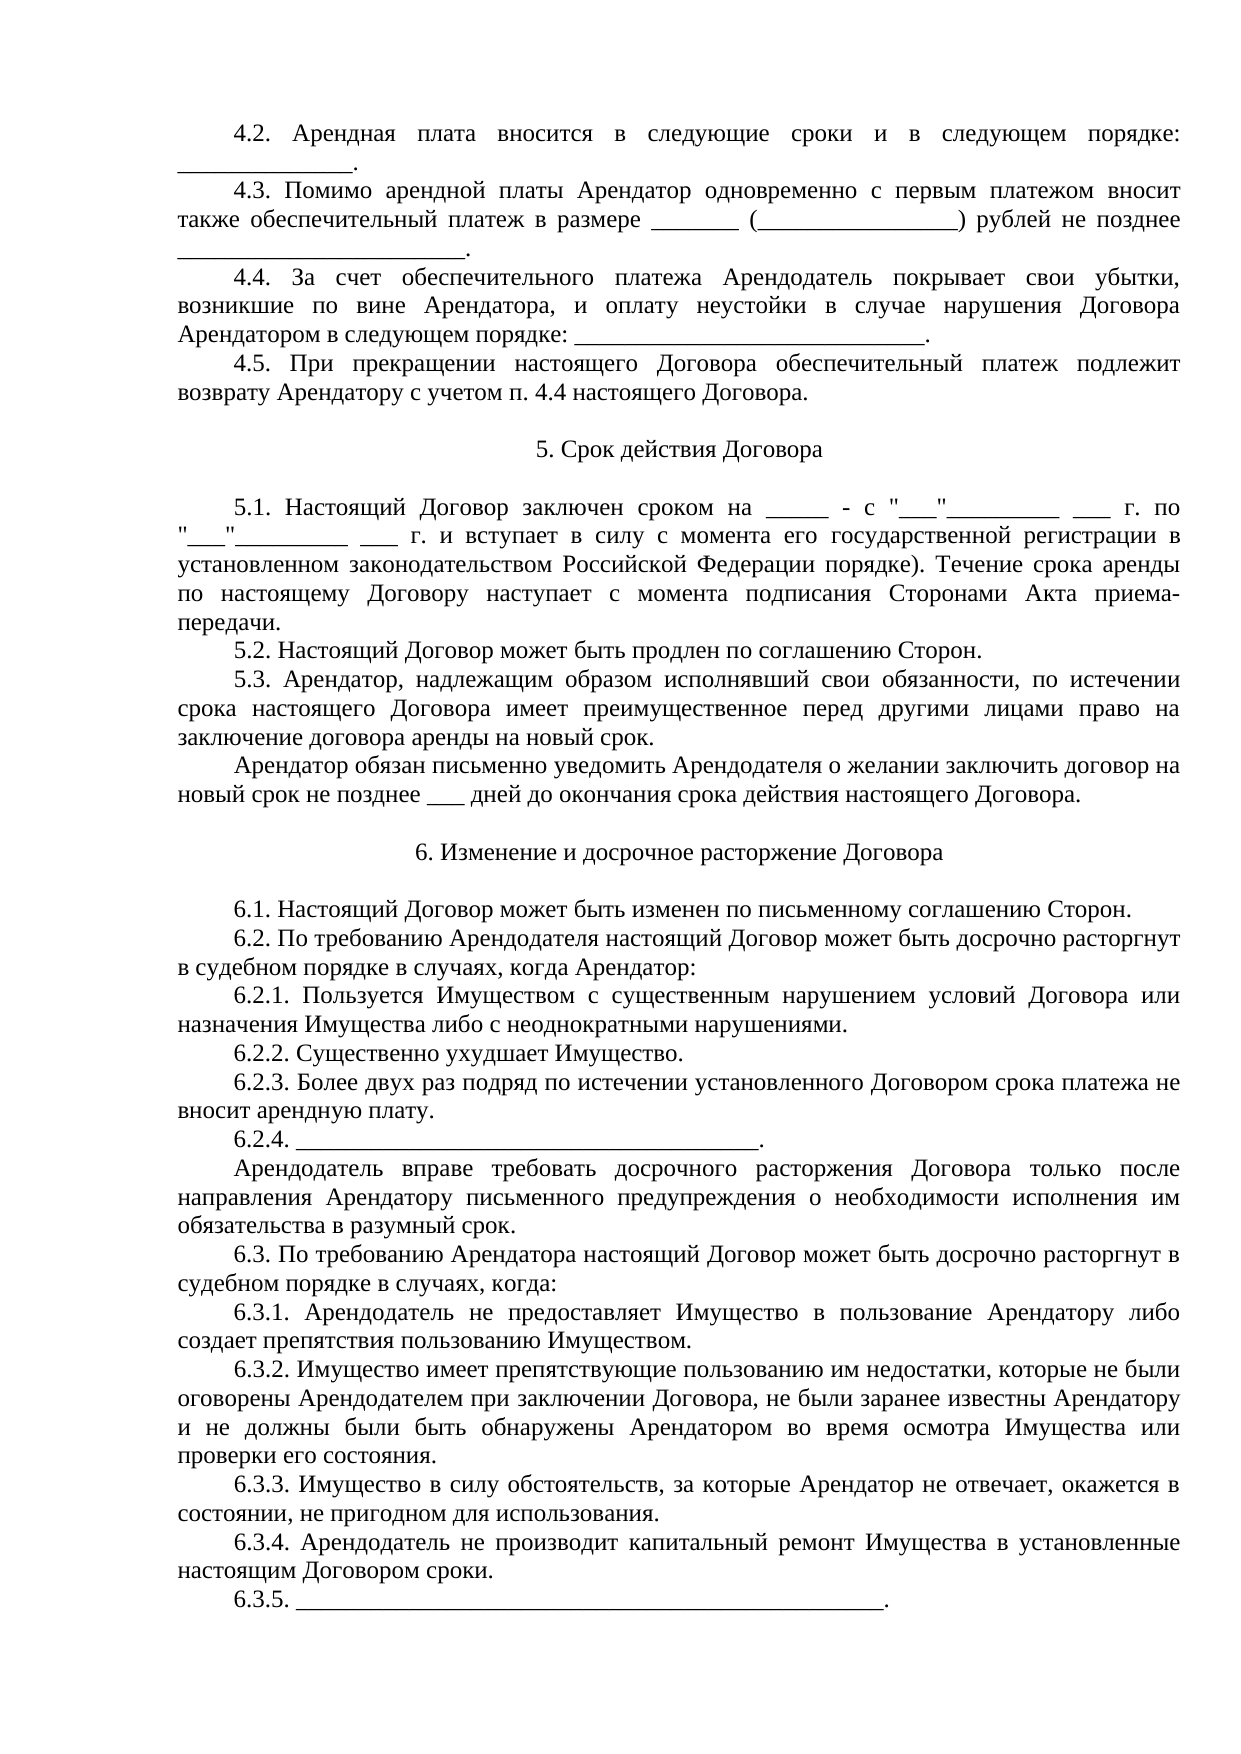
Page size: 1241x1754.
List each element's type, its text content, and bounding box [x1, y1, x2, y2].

text 6.3.1. Арендодатель не предоставляет Имущество в пользование Арендатору либо создает препятствия пользованию Имуществом. [177, 1297, 1181, 1354]
text 6.3.3. Имущество в силу обстоятельств, за которые Арендатор не отвечает, окажется в состоянии, не пригодном для использования. [177, 1469, 1181, 1527]
text 6.2.1. Пользуется Имуществом с существенным нарушением условий Договора или назначения Имущества либо с неоднократными нарушениями. [177, 981, 1181, 1038]
text 6.2.4. _____________________________________. [177, 1124, 1181, 1153]
text 4.3. Помимо арендной платы Арендатор одновременно с первым платежом вносит также обеспечительный платеж в размере _______ (________________) рублей не позднее _______________________. [177, 176, 1181, 262]
text 4.5. При прекращении настоящего Договора обеспечительный платеж подлежит возврату Арендатору с учетом п. 4.4 настоящего Договора. [177, 348, 1181, 406]
text 6.3. По требованию Арендатора настоящий Договор может быть досрочно расторгнут в судебном порядке в случаях, когда: [177, 1239, 1181, 1297]
text 5.3. Арендатор, надлежащим образом исполнявший свои обязанности, по истечении срока настоящего Договора имеет преимущественное перед другими лицами право на заключение договора аренды на новый срок. [177, 664, 1181, 751]
text 6.1. Настоящий Договор может быть изменен по письменному соглашению Сторон. [177, 894, 1181, 923]
text 6.3.4. Арендодатель не производит капитальный ремонт Имущества в установленные настоящим Договором сроки. [177, 1527, 1181, 1584]
text 6.3.2. Имущество имеет препятствующие пользованию им недостатки, которые не были оговорены Арендодателем при заключении Договора, не были заранее известны Арендатору и не должны были быть обнаружены Арендатором во время осмотра Имущества или проверки его состояния. [177, 1354, 1181, 1469]
text 6.2.3. Более двух раз подряд по истечении установленного Договором срока платежа не вносит арендную плату. [177, 1067, 1181, 1124]
text Арендодатель вправе требовать досрочного расторжения Договора только после направления Арендатору письменного предупреждения о необходимости исполнения им обязательства в разумный срок. [177, 1153, 1181, 1239]
text 6.2. По требованию Арендодателя настоящий Договор может быть досрочно расторгнут в судебном порядке в случаях, когда Арендатор: [177, 923, 1181, 981]
text 4.2. Арендная плата вносится в следующие сроки и в следующем порядке: ______________. [177, 118, 1181, 176]
text 5.1. Настоящий Договор заключен сроком на _____ - с "___"_________ ___ г. по "___"_________ ___ г. и вступает в силу с момента его государственной регистрации в установленном законодательством Российской Федерации порядке). Течение срока аренды по настоящему Договору наступает с момента подписания Сторонами Акта приема-передачи. [177, 492, 1181, 636]
text 6. Изменение и досрочное расторжение Договора [177, 837, 1181, 866]
text 6.3.5. _______________________________________________. [177, 1584, 1181, 1613]
text 5.2. Настоящий Договор может быть продлен по соглашению Сторон. [177, 636, 1181, 664]
text 5. Срок действия Договора [177, 434, 1181, 463]
text Арендатор обязан письменно уведомить Арендодателя о желании заключить договор на новый срок не позднее ___ дней до окончания срока действия настоящего Договора. [177, 751, 1181, 808]
text 4.4. За счет обеспечительного платежа Арендодатель покрывает свои убытки, возникшие по вине Арендатора, и оплату неустойки в случае нарушения Договора Арендатором в следующем порядке: ____________________________. [177, 262, 1181, 348]
text 6.2.2. Существенно ухудшает Имущество. [177, 1038, 1181, 1067]
